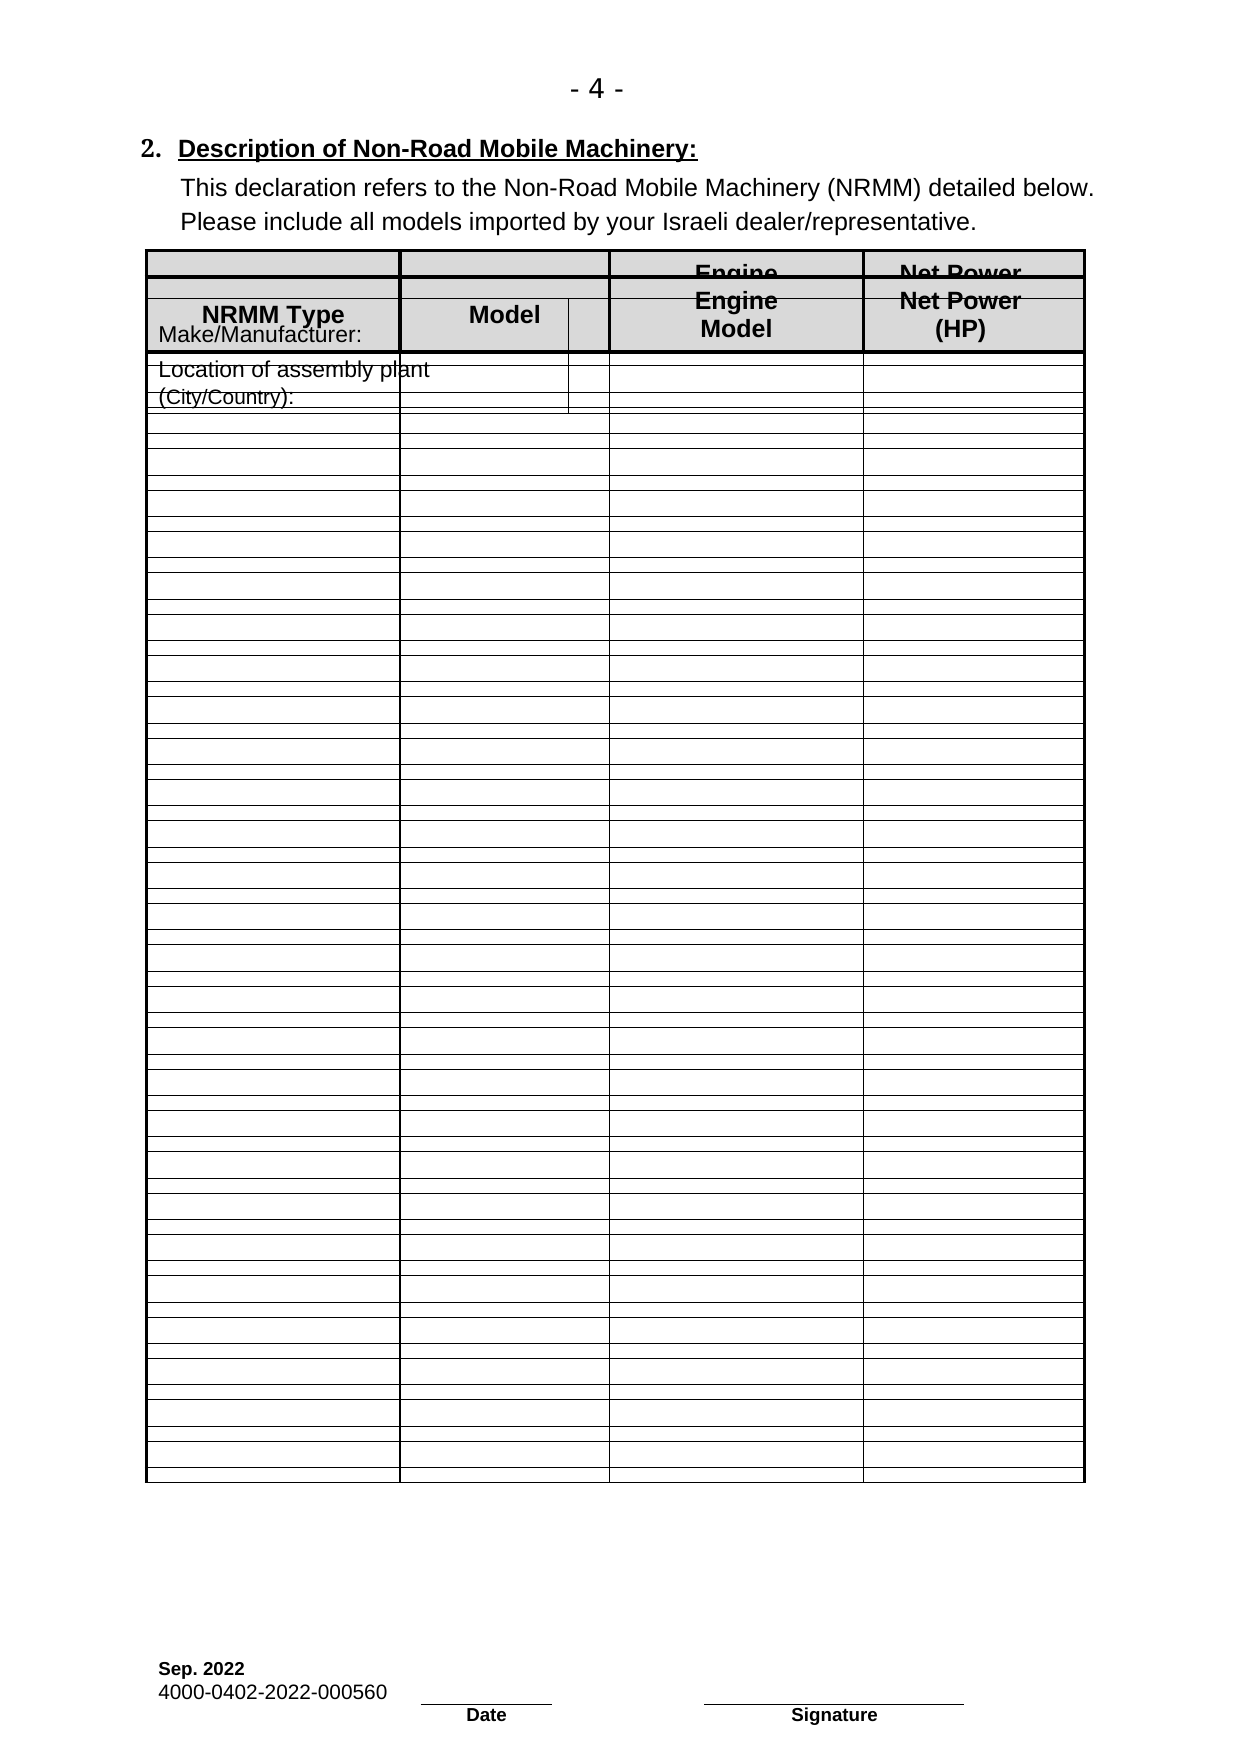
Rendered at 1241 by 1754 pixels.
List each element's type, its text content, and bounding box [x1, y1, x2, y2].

table_cell [148, 1055, 399, 1095]
table_cell [148, 1344, 399, 1384]
table_cell [401, 1427, 609, 1467]
table_cell [148, 558, 399, 598]
table_cell [148, 1261, 399, 1302]
table_cell [401, 930, 609, 971]
table_cell [864, 930, 1083, 971]
table_cell [864, 1385, 1083, 1426]
table_header Net Power (HP) [865, 252, 1083, 275]
table_cell [864, 1344, 1083, 1384]
table_cell [148, 848, 399, 888]
table_cell [148, 1427, 399, 1467]
table_cell [610, 1220, 863, 1260]
table_cell [401, 1344, 609, 1384]
table_cell [610, 641, 863, 681]
table_cell [610, 1137, 863, 1177]
table_cell [148, 724, 399, 764]
table_cell [610, 1179, 863, 1219]
table_cell [569, 352, 1083, 413]
table_cell [148, 930, 399, 971]
table_cell [401, 1096, 609, 1136]
title Please include all models imported by your Israeli dealer/representative. [180, 206, 1126, 235]
table_cell [610, 930, 863, 971]
table_cell [148, 434, 399, 474]
table_cell [864, 1303, 1083, 1343]
table_cell [401, 1137, 609, 1177]
table_cell [148, 517, 399, 557]
table_cell [864, 414, 1083, 433]
table_cell [610, 1261, 863, 1302]
table_cell [401, 889, 609, 929]
table_cell [610, 1055, 863, 1095]
table_header Engine Model [611, 279, 862, 298]
table_cell [610, 434, 863, 474]
table_cell [401, 848, 609, 888]
table_cell [610, 889, 863, 929]
table_cell [401, 641, 609, 681]
table_cell [610, 1013, 863, 1053]
table_cell [864, 765, 1083, 805]
table_cell [148, 889, 399, 929]
table_cell [401, 558, 609, 598]
table_cell [864, 682, 1083, 723]
table_cell [401, 1468, 609, 1482]
table_cell [401, 517, 609, 557]
table_cell [864, 1261, 1083, 1302]
table_cell [864, 641, 1083, 681]
table_cell [148, 806, 399, 847]
table_cell [148, 1179, 399, 1219]
table_cell [864, 1137, 1083, 1177]
table_cell [610, 972, 863, 1012]
table_cell [401, 1303, 609, 1343]
table_cell [148, 1220, 399, 1260]
table_cell [401, 972, 609, 1012]
table_header Net Power (HP) [865, 279, 1083, 298]
table_header Engine Model [611, 252, 862, 275]
table_cell [610, 558, 863, 598]
table_cell [864, 848, 1083, 888]
table_cell [401, 434, 609, 474]
table_cell [401, 1220, 609, 1260]
table_header Model [402, 252, 608, 275]
table_cell [401, 414, 609, 433]
table_cell [401, 476, 609, 516]
table_cell [401, 806, 609, 847]
table_cell [401, 1055, 609, 1095]
table_cell [610, 414, 863, 433]
table_cell [610, 682, 863, 723]
table_cell [864, 806, 1083, 847]
table_cell [864, 724, 1083, 764]
table_cell [864, 1096, 1083, 1136]
table_cell [610, 724, 863, 764]
table_cell [148, 600, 399, 640]
title This declaration refers to the Non-Road Mobile Machinery (NRMM) detailed below. [180, 173, 1126, 202]
table_cell [148, 1096, 399, 1136]
table_cell [148, 1137, 399, 1177]
table_header Make/Manufacturer: [147, 299, 568, 351]
table_cell [864, 1055, 1083, 1095]
table_cell [148, 1013, 399, 1053]
table_cell [401, 765, 609, 805]
table_cell [401, 1179, 609, 1219]
table_cell [148, 972, 399, 1012]
table_cell [610, 1303, 863, 1343]
table_cell [148, 1303, 399, 1343]
table_cell [610, 1427, 863, 1467]
table_cell [610, 600, 863, 640]
list Description of Non-Road Mobile Machinery: [141, 131, 1126, 165]
table_header NRMM Type [148, 279, 398, 298]
table_cell [401, 1013, 609, 1053]
table_cell [401, 682, 609, 723]
table_header [569, 299, 1083, 351]
table_cell [864, 1468, 1083, 1482]
table_cell [148, 414, 399, 433]
table_cell [610, 806, 863, 847]
table_cell Location of assembly plant (City/Country): [147, 352, 568, 413]
table_header Model [402, 279, 608, 298]
table_cell [401, 1385, 609, 1426]
table_cell [148, 765, 399, 805]
table_cell [148, 476, 399, 516]
table_cell [864, 558, 1083, 598]
table_cell [864, 1220, 1083, 1260]
table_cell [401, 724, 609, 764]
table_cell [864, 1179, 1083, 1219]
table_cell [610, 848, 863, 888]
table_header NRMM Type [148, 252, 398, 275]
table_cell [864, 972, 1083, 1012]
table_cell [864, 434, 1083, 474]
table_cell [610, 476, 863, 516]
table_cell [148, 682, 399, 723]
table_cell [148, 641, 399, 681]
table_cell [864, 1013, 1083, 1053]
table_cell [148, 1385, 399, 1426]
table_cell [610, 1468, 863, 1482]
table_cell [610, 517, 863, 557]
table_cell [864, 600, 1083, 640]
table_cell [610, 1344, 863, 1384]
table_cell [148, 1468, 399, 1482]
table_cell [864, 517, 1083, 557]
table_cell [610, 1385, 863, 1426]
table_cell [401, 1261, 609, 1302]
table_cell [864, 889, 1083, 929]
table_cell [610, 1096, 863, 1136]
table_cell [610, 765, 863, 805]
table_cell [864, 1427, 1083, 1467]
table_cell [401, 600, 609, 640]
table_cell [864, 476, 1083, 516]
